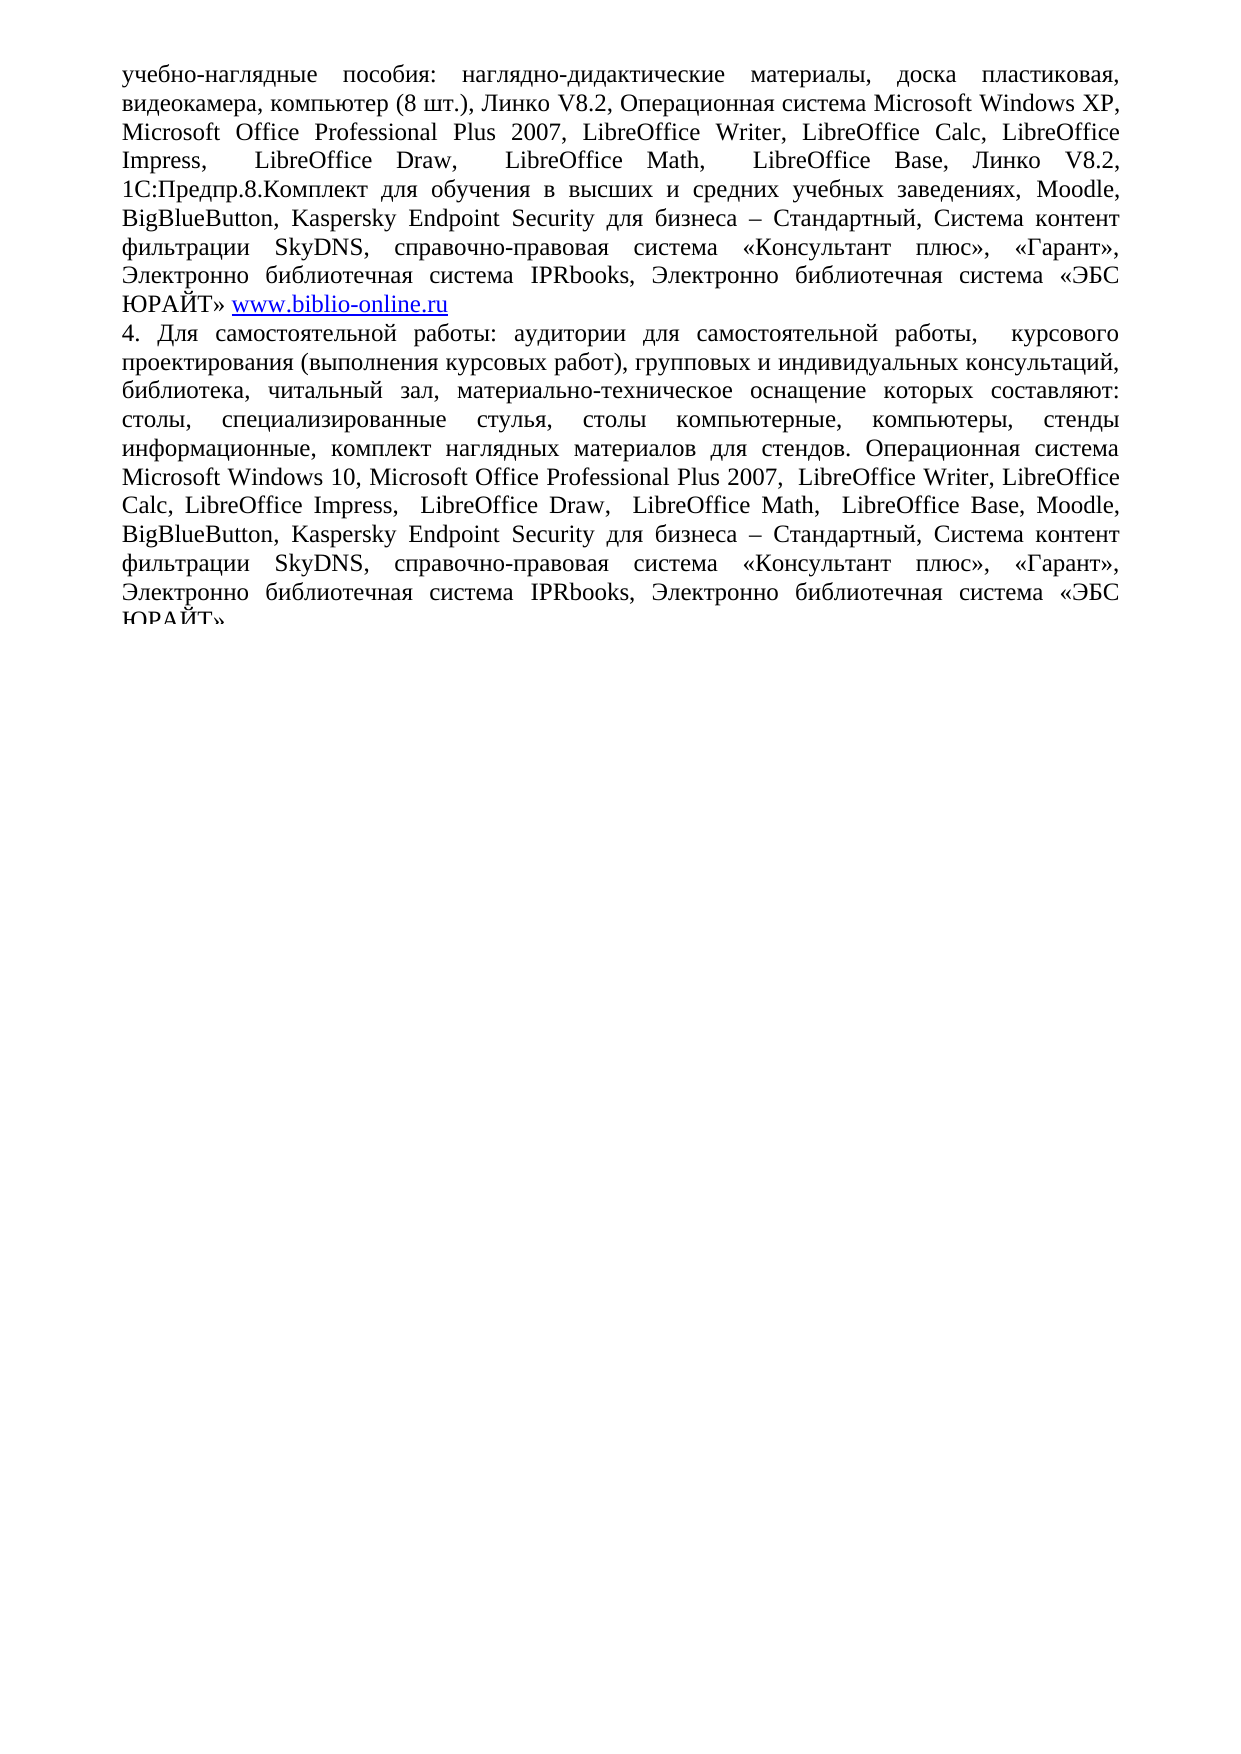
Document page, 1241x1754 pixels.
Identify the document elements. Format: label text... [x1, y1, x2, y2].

table_header учебно-наглядные пособия: наглядно-дидактические материалы, доска пластиковая, видеокамера, компьютер (8 шт.), Линко V8.2, Операционная система Microsoft Windows XP, Microsoft Office Professional Plus 2007, LibreOffice Writer, LibreOffice Calc, LibreOffice Impress, LibreOffice Draw, LibreOffice Math, LibreOffice Base, Линко V8.2, 1С:Предпр.8.Комплект для обучения в высших и средних учебных заведениях, Moodle, BigBlueButton, Kaspersky Endpoint Security для бизнеса – Стандартный, Система контент фильтрации SkyDNS, справочно-правовая система «Консультант плюс», «Гарант», Электронно библиотечная система IPRbooks, Электронно библиотечная система «ЭБС ЮРАЙТ» www.biblio-online.ru 4. Для самостоятельной работы: аудитории для самостоятельной работы, курсового проектирования (выполнения курсовых работ), групповых и индивидуальных консультаций, библиотека, читальный зал, материально-техническое оснащение которых составляют: столы, специализированные стулья, столы компьютерные, компьютеры, стенды информационные, комплект наглядных материалов для стендов. Операционная система Microsoft Windows 10, Microsoft Office Professional Plus 2007, LibreOffice Writer, LibreOffice Calc, LibreOffice Impress, LibreOffice Draw, LibreOffice Math, LibreOffice Base, Moodle, BigBlueButton, Kaspersky Endpoint Security для бизнеса – Стандартный, Система контент фильтрации SkyDNS, справочно-правовая система «Консультант плюс», «Гарант», Электронно библиотечная система IPRbooks, Электронно библиотечная система «ЭБС ЮРАЙТ». [118, 59, 1124, 624]
